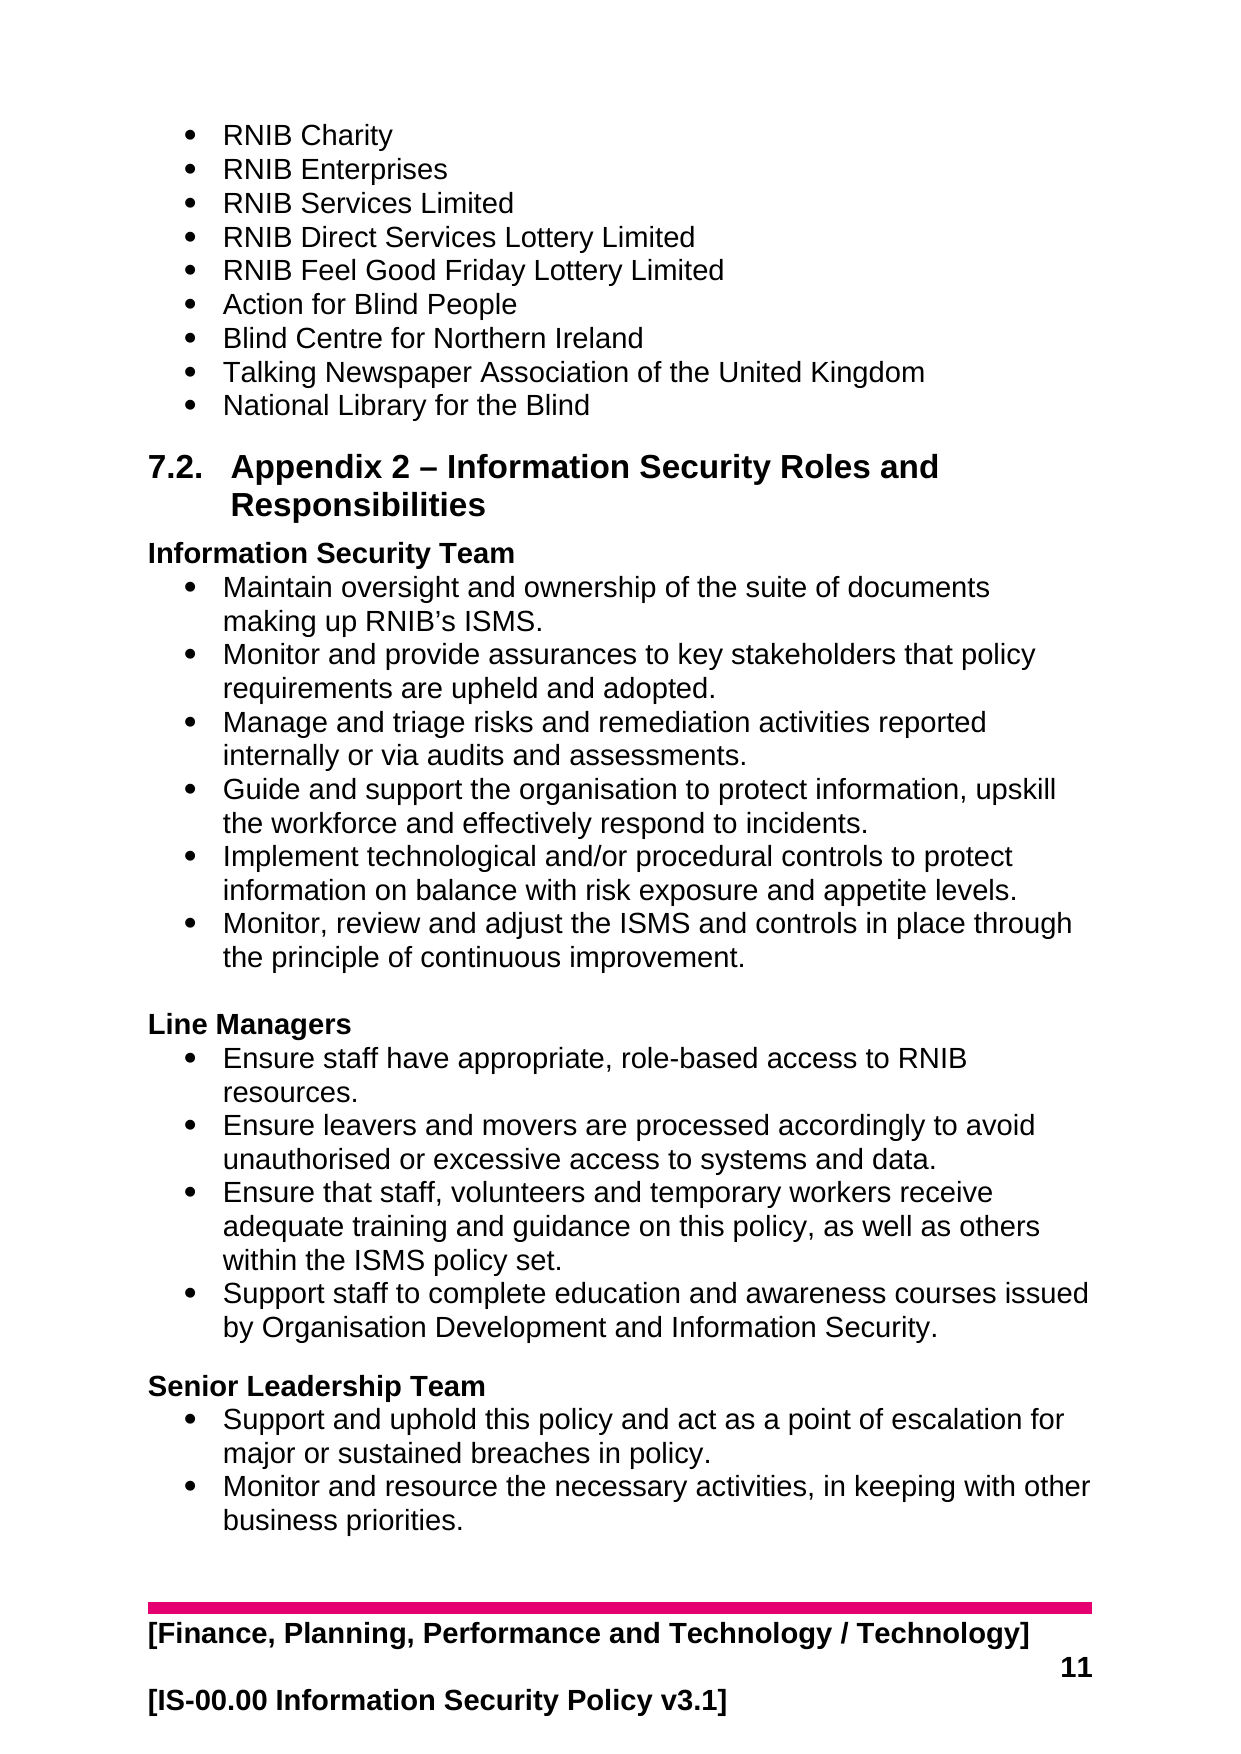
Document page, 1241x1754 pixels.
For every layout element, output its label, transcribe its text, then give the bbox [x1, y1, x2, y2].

list RNIB Feel Good Friday Lottery Limited [185, 253, 1092, 287]
list Ensure that staff, volunteers and temporary workers receive adequate training and guidance on this policy, as well as others within the ISMS policy set. [185, 1175, 1092, 1276]
list Blind Centre for Northern Ireland [185, 321, 1092, 354]
subtitle Appendix 2 – Information Security Roles and Responsibilities [148, 447, 1092, 524]
list Guide and support the organisation to protect information, upskill the workforce and effectively respond to incidents. [185, 772, 1092, 839]
list RNIB Direct Services Lottery Limited [185, 219, 1092, 253]
list Support and uphold this policy and act as a point of escalation for major or sustained breaches in policy. [185, 1402, 1092, 1469]
list Maintain oversight and ownership of the suite of documents making up RNIB’s ISMS. [185, 570, 1092, 637]
list Talking Newspaper Association of the United Kingdom [185, 354, 1092, 388]
list RNIB Services Limited [185, 186, 1092, 219]
list Action for Blind People [185, 287, 1092, 321]
list Manage and triage risks and remediation activities reported internally or via audits and assessments. [185, 704, 1092, 772]
list RNIB Charity [185, 118, 1092, 152]
list RNIB Enterprises [185, 152, 1092, 186]
list Monitor, review and adjust the ISMS and controls in place through the principle of continuous improvement. [185, 906, 1092, 974]
text Information Security Team [148, 536, 1092, 570]
list Monitor and resource the necessary activities, in keeping with other business priorities. [185, 1469, 1092, 1537]
list Support staff to complete education and awareness courses issued by Organisation Development and Information Security. [185, 1276, 1092, 1343]
text Line Managers [148, 1007, 1092, 1041]
list Implement technological and/or procedural controls to protect information on balance with risk exposure and appetite levels. [185, 839, 1092, 906]
text Senior Leadership Team [148, 1368, 1092, 1402]
list Ensure staff have appropriate, role-based access to RNIB resources. [185, 1041, 1092, 1108]
list Ensure leavers and movers are processed accordingly to avoid unauthorised or excessive access to systems and data. [185, 1108, 1092, 1175]
list Monitor and provide assurances to key stakeholders that policy requirements are upheld and adopted. [185, 637, 1092, 704]
list National Library for the Blind [185, 388, 1092, 422]
